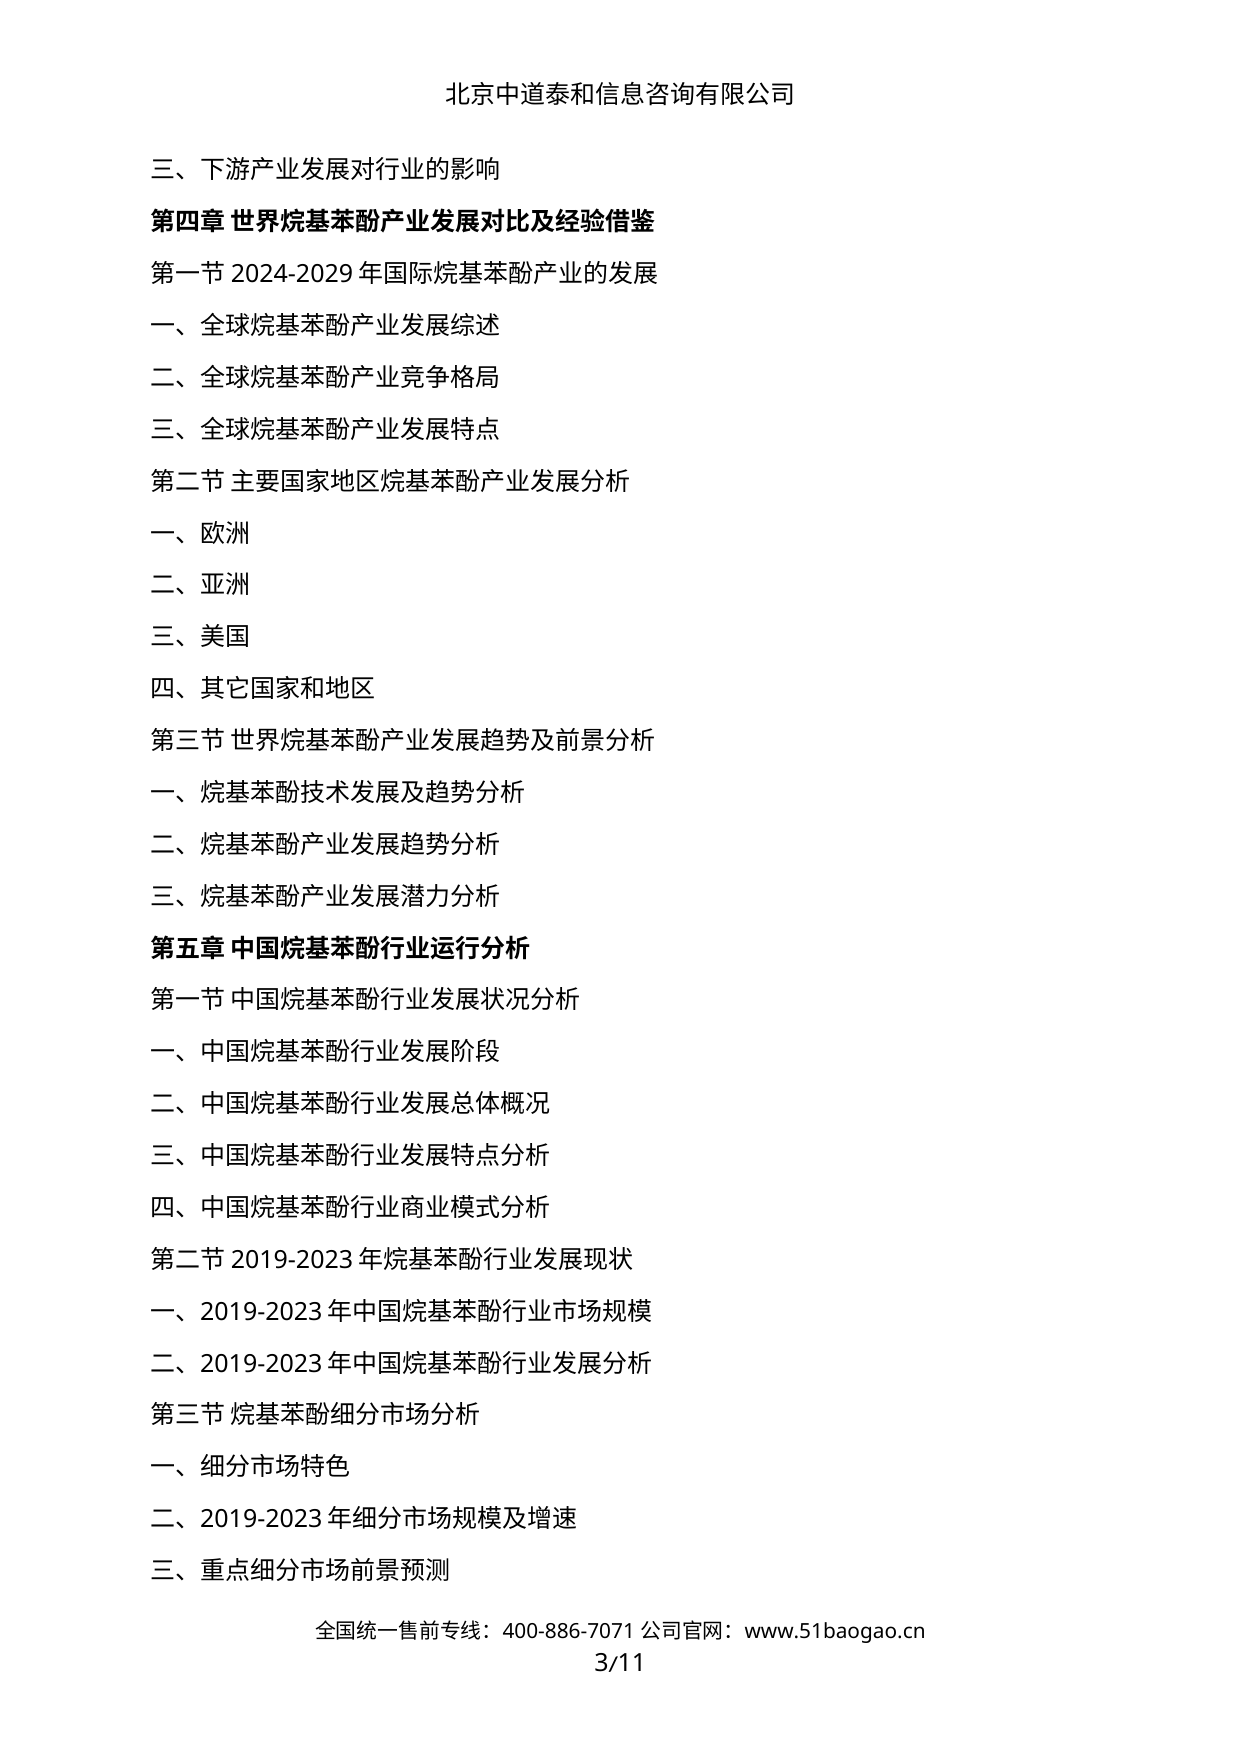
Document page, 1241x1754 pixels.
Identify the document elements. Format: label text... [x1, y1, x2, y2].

text 三、中国烷基苯酚行业发展特点分析 [150, 1136, 1090, 1172]
text 一、中国烷基苯酚行业发展阶段 [150, 1032, 1090, 1068]
text 一、全球烷基苯酚产业发展综述 [150, 306, 1090, 342]
text 二、烷基苯酚产业发展趋势分析 [150, 824, 1090, 861]
text 第二节 2019-2023年烷基苯酚行业发展现状 [150, 1239, 1090, 1276]
text 三、美国 [150, 617, 1090, 653]
text 一、细分市场特色 [150, 1447, 1090, 1483]
text 第三节 世界烷基苯酚产业发展趋势及前景分析 [150, 721, 1090, 757]
text 二、中国烷基苯酚行业发展总体概况 [150, 1084, 1090, 1120]
text 二、2019-2023年中国烷基苯酚行业发展分析 [150, 1343, 1090, 1379]
text 第五章 中国烷基苯酚行业运行分析 [150, 928, 1090, 964]
text 第一节 中国烷基苯酚行业发展状况分析 [150, 980, 1090, 1016]
text 一、2019-2023年中国烷基苯酚行业市场规模 [150, 1291, 1090, 1327]
text 二、亚洲 [150, 565, 1090, 601]
text 三、烷基苯酚产业发展潜力分析 [150, 876, 1090, 912]
text 一、烷基苯酚技术发展及趋势分析 [150, 772, 1090, 809]
text 第二节 主要国家地区烷基苯酚产业发展分析 [150, 461, 1090, 497]
text 一、欧洲 [150, 513, 1090, 549]
text 二、2019-2023年细分市场规模及增速 [150, 1499, 1090, 1535]
text 第一节 2024-2029年国际烷基苯酚产业的发展 [150, 254, 1090, 290]
text 第四章 世界烷基苯酚产业发展对比及经验借鉴 [150, 202, 1090, 238]
text 四、其它国家和地区 [150, 669, 1090, 705]
text 第三节 烷基苯酚细分市场分析 [150, 1395, 1090, 1431]
text 四、中国烷基苯酚行业商业模式分析 [150, 1187, 1090, 1224]
text 二、全球烷基苯酚产业竞争格局 [150, 357, 1090, 394]
text 三、下游产业发展对行业的影响 [150, 150, 1090, 186]
text 三、重点细分市场前景预测 [150, 1551, 1090, 1587]
text 三、全球烷基苯酚产业发展特点 [150, 409, 1090, 446]
